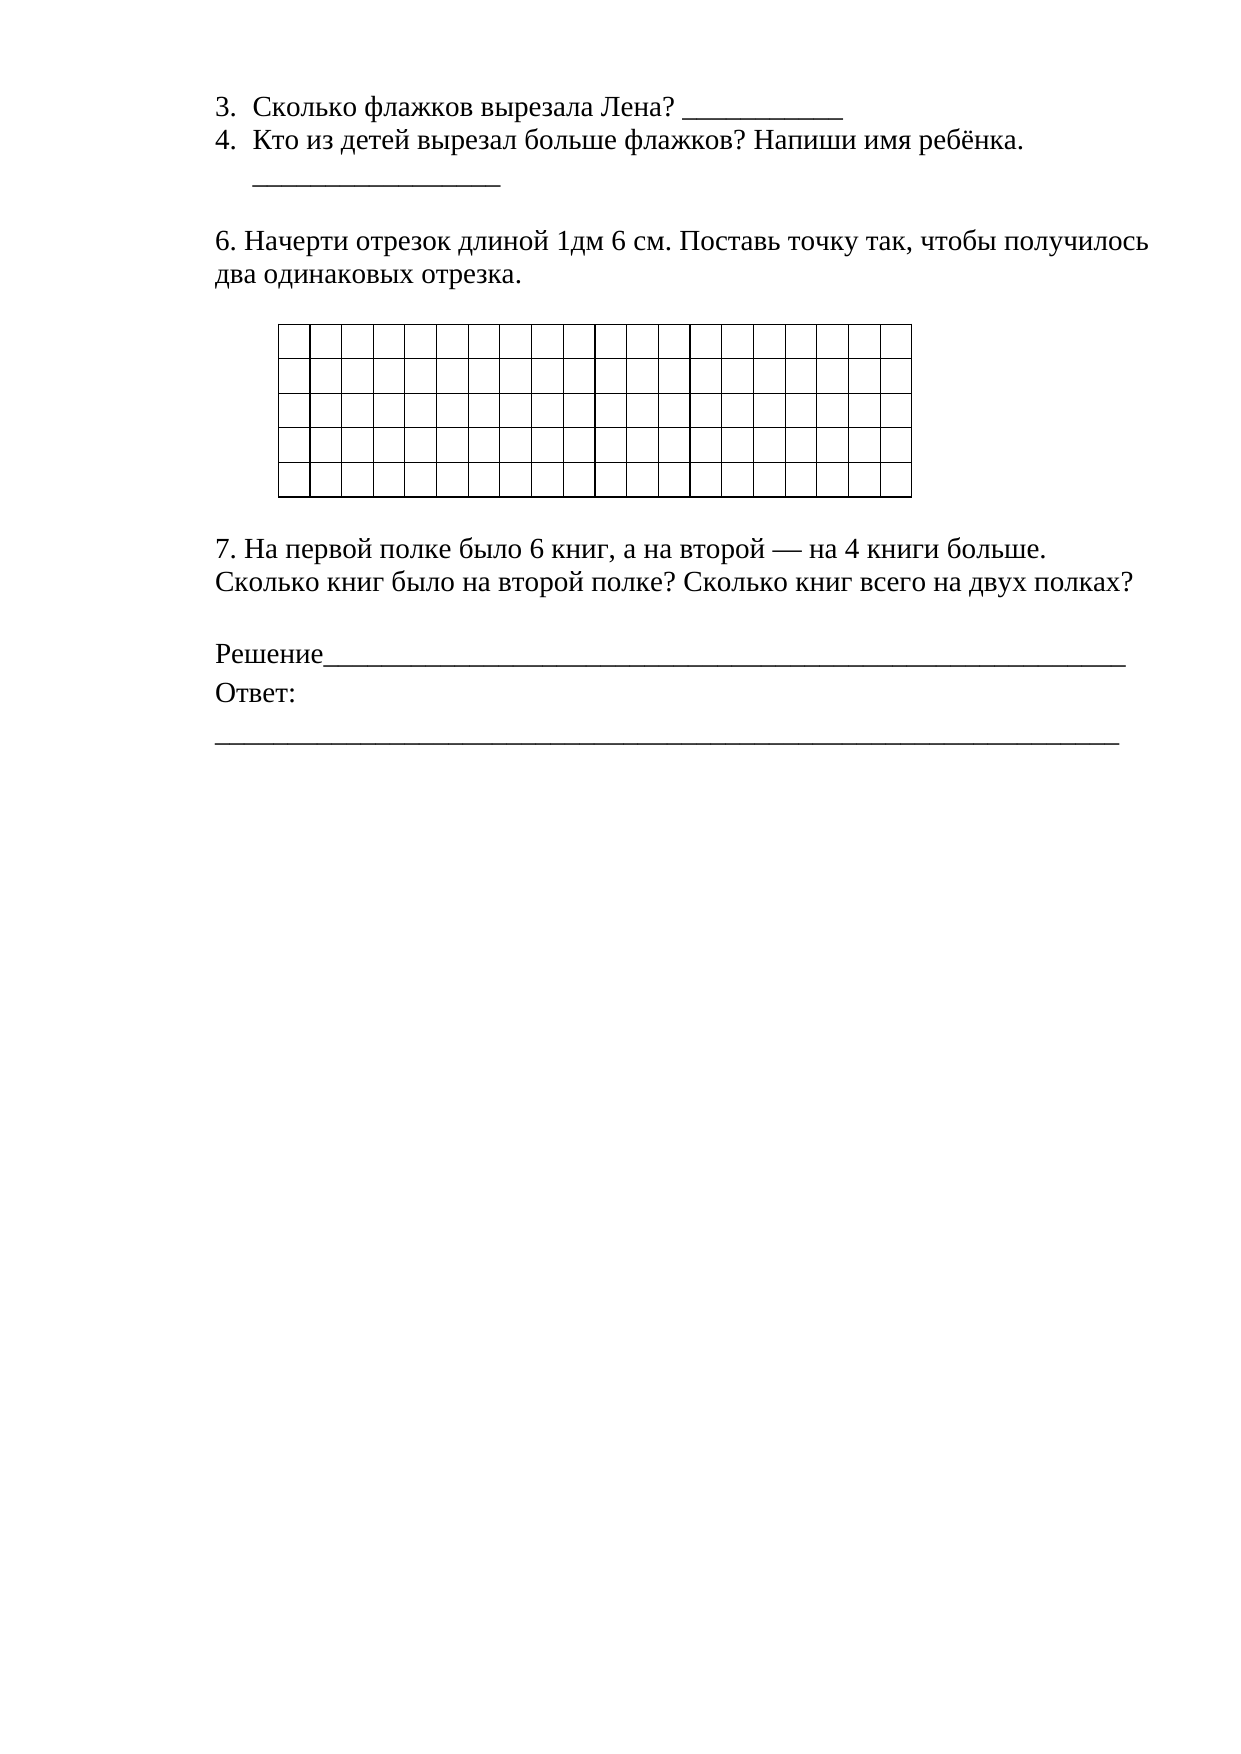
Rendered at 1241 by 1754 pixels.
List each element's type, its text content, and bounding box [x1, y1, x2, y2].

table_cell [532, 428, 563, 462]
table_cell [469, 428, 499, 462]
table_header [786, 325, 816, 358]
table_cell [691, 394, 721, 427]
table_cell [532, 463, 563, 496]
table_header [596, 325, 626, 358]
table_cell [311, 359, 341, 393]
text 7. На первой полке было 6 книг, а на второй — на 4 книги больше. Сколько книг было на второй полке? Сколько книг всего на двух полках? [215, 531, 1152, 598]
table_cell [311, 428, 341, 462]
table_header [691, 325, 721, 358]
table_cell [437, 463, 468, 496]
table_cell [754, 428, 785, 462]
table_cell [469, 359, 499, 393]
table_cell [279, 463, 309, 496]
table_cell [469, 463, 499, 496]
table_cell [722, 463, 753, 496]
table_cell [659, 428, 689, 462]
table_cell [279, 394, 309, 427]
table_header [342, 325, 373, 358]
table_cell [532, 394, 563, 427]
table_cell [500, 359, 531, 393]
table_cell [627, 394, 658, 427]
table_cell [786, 428, 816, 462]
table_cell [596, 359, 626, 393]
table_cell [627, 463, 658, 496]
table_cell [405, 394, 436, 427]
table_cell [564, 463, 594, 496]
table_cell [469, 394, 499, 427]
table_cell [849, 463, 880, 496]
table_cell [311, 463, 341, 496]
table_header [659, 325, 689, 358]
table_header [627, 325, 658, 358]
table_cell [754, 394, 785, 427]
table_cell [405, 428, 436, 462]
table_header [437, 325, 468, 358]
table_header [469, 325, 499, 358]
table_header [849, 325, 880, 358]
table_header [881, 325, 911, 358]
table_header [564, 325, 594, 358]
table_cell [342, 463, 373, 496]
table_cell [532, 359, 563, 393]
table_cell [627, 359, 658, 393]
table_cell [817, 359, 848, 393]
table_header [754, 325, 785, 358]
table_cell [786, 463, 816, 496]
table_cell [596, 394, 626, 427]
table_cell [627, 428, 658, 462]
table_cell [817, 463, 848, 496]
table_cell [279, 359, 309, 393]
table_cell [564, 359, 594, 393]
table_cell [691, 428, 721, 462]
table_cell [849, 359, 880, 393]
table_cell [405, 359, 436, 393]
table_cell [405, 463, 436, 496]
table_cell [691, 463, 721, 496]
list Кто из детей вырезал больше флажков? Напиши имя ребёнка. _________________ [215, 122, 1152, 189]
table_cell [596, 463, 626, 496]
table_cell [437, 394, 468, 427]
table_cell [849, 428, 880, 462]
table_cell [659, 463, 689, 496]
table_header [311, 325, 341, 358]
table_cell [659, 359, 689, 393]
table_cell [342, 428, 373, 462]
table_cell [342, 359, 373, 393]
table_cell [881, 463, 911, 496]
table_header [405, 325, 436, 358]
table_cell [596, 428, 626, 462]
table_cell [881, 394, 911, 427]
table_cell [500, 428, 531, 462]
table_cell [311, 394, 341, 427]
text Решение_______________________________________________________ [215, 637, 1152, 670]
table_cell [722, 359, 753, 393]
table_header [532, 325, 563, 358]
table_cell [722, 428, 753, 462]
table_cell [500, 394, 531, 427]
table_cell [342, 394, 373, 427]
table_cell [564, 428, 594, 462]
table_cell [500, 463, 531, 496]
table_cell [849, 394, 880, 427]
table_header [279, 325, 309, 358]
table_cell [437, 359, 468, 393]
table_cell [691, 359, 721, 393]
list Сколько флажков вырезала Лена? ___________ [215, 89, 1152, 122]
table_cell [881, 428, 911, 462]
table_header [374, 325, 404, 358]
table_cell [374, 359, 404, 393]
table_cell [374, 394, 404, 427]
table_cell [881, 359, 911, 393]
table_cell [659, 394, 689, 427]
table_cell [754, 463, 785, 496]
table_cell [279, 428, 309, 462]
text 6. Начерти отрезок длиной 1дм 6 см. Поставь точку так, чтобы получилось два одинаковых отрезка. [215, 223, 1152, 290]
table_cell [817, 394, 848, 427]
table_header [817, 325, 848, 358]
table_cell [786, 359, 816, 393]
table_cell [437, 428, 468, 462]
table_cell [786, 394, 816, 427]
table_cell [817, 428, 848, 462]
table_header [722, 325, 753, 358]
table_header [500, 325, 531, 358]
table_cell [754, 359, 785, 393]
text Ответ: ______________________________________________________________ [215, 675, 1152, 747]
table_cell [374, 463, 404, 496]
table_cell [564, 394, 594, 427]
table_cell [374, 428, 404, 462]
table_cell [722, 394, 753, 427]
